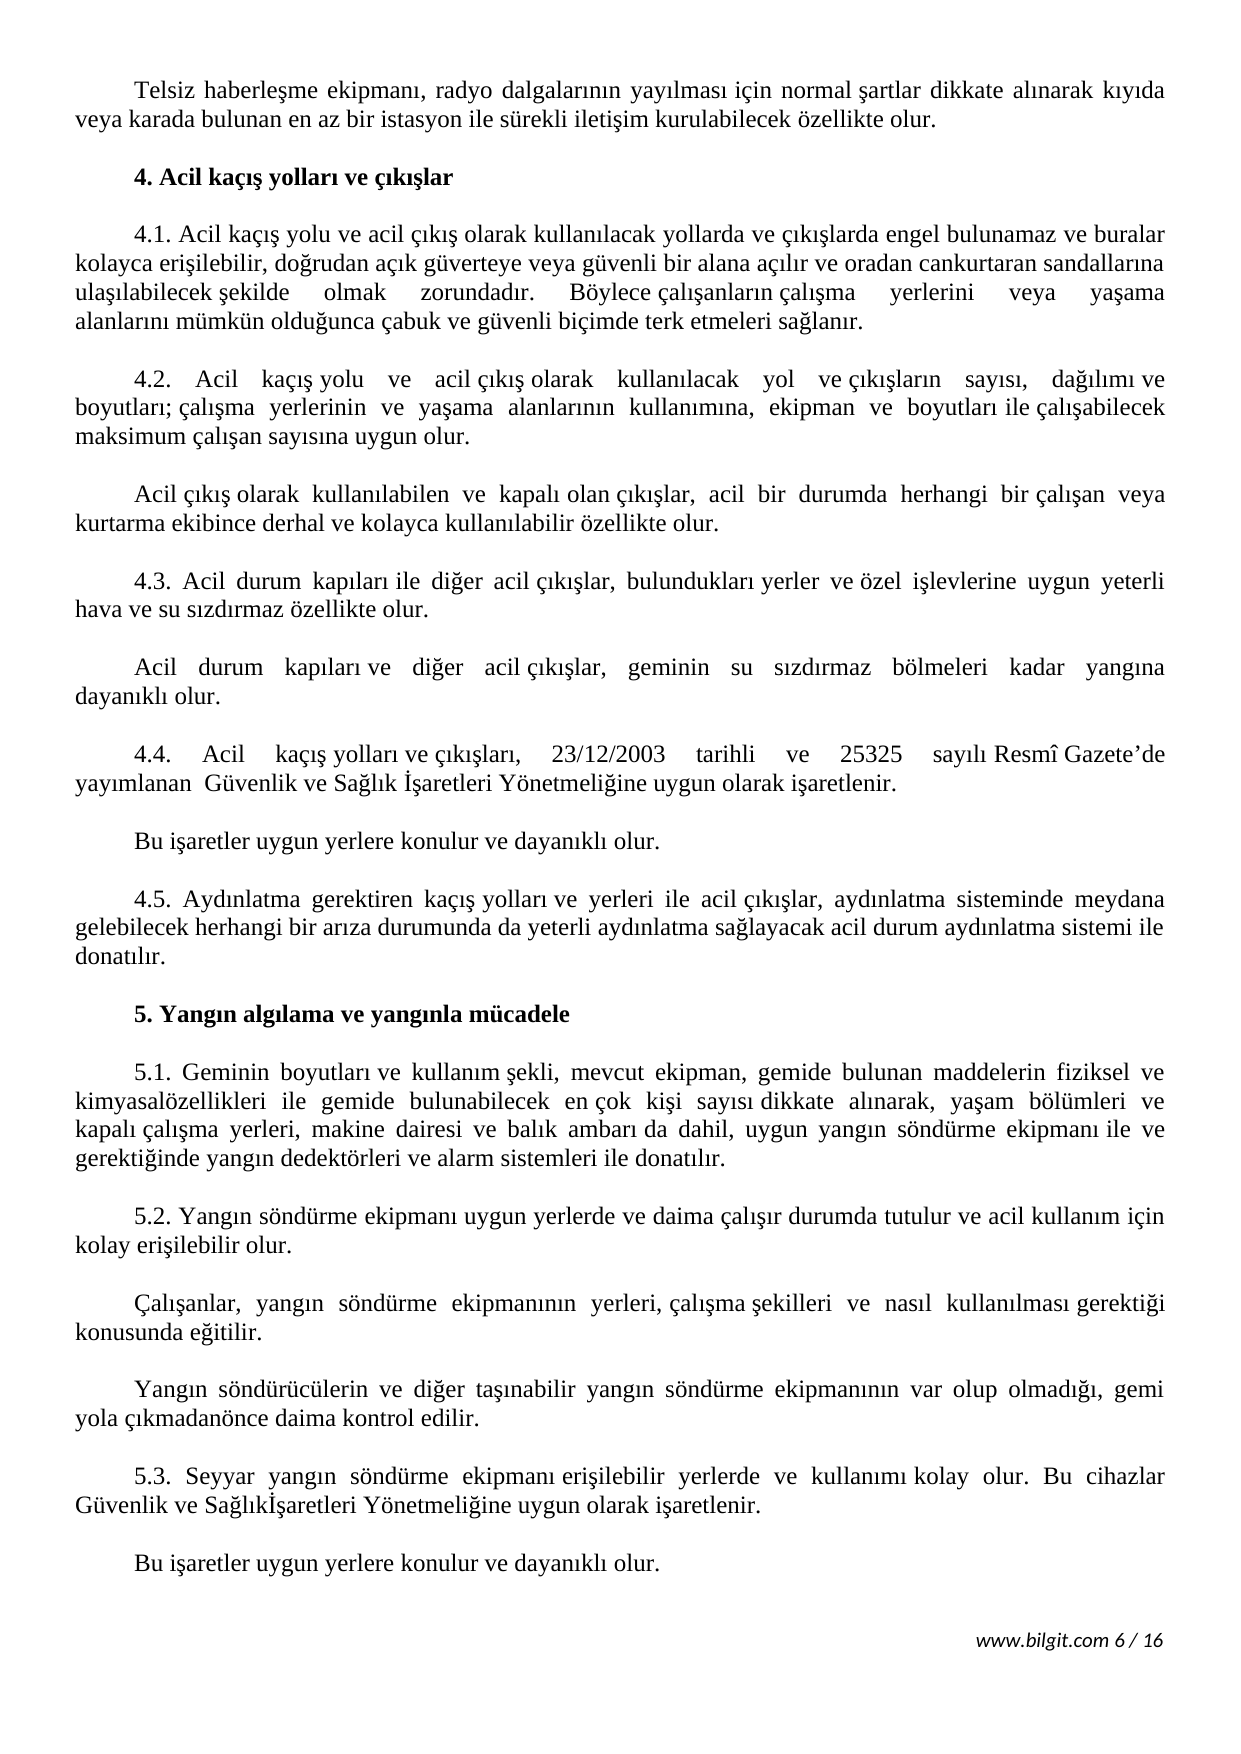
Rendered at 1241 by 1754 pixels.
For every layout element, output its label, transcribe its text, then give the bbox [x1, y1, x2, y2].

text 5.3. Seyyar yangın söndürme ekipmanı erişilebilir yerlerde ve kullanımı kolay olur. Bu cihazlar Güvenlik ve Sağlıkİşaretleri Yönetmeliğine uygun olarak işaretlenir. [75, 1461, 1165, 1519]
text 4.4. Acil kaçış yolları ve çıkışları, 23/12/2003 tarihli ve 25325 sayılı Resmî Gazete’de yayımlanan Güvenlik ve Sağlık İşaretleri Yönetmeliğine uygun olarak işaretlenir. [75, 739, 1165, 797]
text 5.1. Geminin boyutları ve kullanım şekli, mevcut ekipman, gemide bulunan maddelerin fiziksel ve kimyasalözellikleri ile gemide bulunabilecek en çok kişi sayısı dikkate alınarak, yaşam bölümleri ve kapalı çalışma yerleri, makine dairesi ve balık ambarı da dahil, uygun yangın söndürme ekipmanı ile ve gerektiğinde yangın dedektörleri ve alarm sistemleri ile donatılır. [75, 1057, 1165, 1172]
text Bu işaretler uygun yerlere konulur ve dayanıklı olur. [75, 826, 1165, 854]
text Telsiz haberleşme ekipmanı, radyo dalgalarının yayılması için normal şartlar dikkate alınarak kıyıda veya karada bulunan en az bir istasyon ile sürekli iletişim kurulabilecek özellikte olur. [75, 75, 1165, 132]
text 4.3. Acil durum kapıları ile diğer acil çıkışlar, bulundukları yerler ve özel işlevlerine uygun yeterli hava ve su sızdırmaz özellikte olur. [75, 566, 1165, 623]
text Bu işaretler uygun yerlere konulur ve dayanıklı olur. [75, 1548, 1165, 1577]
text 5. Yangın algılama ve yangınla mücadele [75, 999, 1165, 1028]
text 4.1. Acil kaçış yolu ve acil çıkış olarak kullanılacak yollarda ve çıkışlarda engel bulunamaz ve buralar kolayca erişilebilir, doğrudan açık güverteye veya güvenli bir alana açılır ve oradan cankurtaran sandallarına ulaşılabilecek şekilde olmak zorundadır. Böylece çalışanların çalışma yerlerini veya yaşama alanlarını mümkün olduğunca çabuk ve güvenli biçimde terk etmeleri sağlanır. [75, 219, 1165, 334]
text Yangın söndürücülerin ve diğer taşınabilir yangın söndürme ekipmanının var olup olmadığı, gemi yola çıkmadanönce daima kontrol edilir. [75, 1374, 1165, 1432]
text Acil çıkış olarak kullanılabilen ve kapalı olan çıkışlar, acil bir durumda herhangi bir çalışan veya kurtarma ekibince derhal ve kolayca kullanılabilir özellikte olur. [75, 479, 1165, 537]
text 4.5. Aydınlatma gerektiren kaçış yolları ve yerleri ile acil çıkışlar, aydınlatma sisteminde meydana gelebilecek herhangi bir arıza durumunda da yeterli aydınlatma sağlayacak acil durum aydınlatma sistemi ile donatılır. [75, 884, 1165, 970]
text 5.2. Yangın söndürme ekipmanı uygun yerlerde ve daima çalışır durumda tutulur ve acil kullanım için kolay erişilebilir olur. [75, 1201, 1165, 1259]
text 4. Acil kaçış yolları ve çıkışlar [75, 162, 1165, 190]
text Çalışanlar, yangın söndürme ekipmanının yerleri, çalışma şekilleri ve nasıl kullanılması gerektiği konusunda eğitilir. [75, 1288, 1165, 1345]
text 4.2. Acil kaçış yolu ve acil çıkış olarak kullanılacak yol ve çıkışların sayısı, dağılımı ve boyutları; çalışma yerlerinin ve yaşama alanlarının kullanımına, ekipman ve boyutları ile çalışabilecek maksimum çalışan sayısına uygun olur. [75, 364, 1165, 450]
text Acil durum kapıları ve diğer acil çıkışlar, geminin su sızdırmaz bölmeleri kadar yangına dayanıklı olur. [75, 652, 1165, 710]
